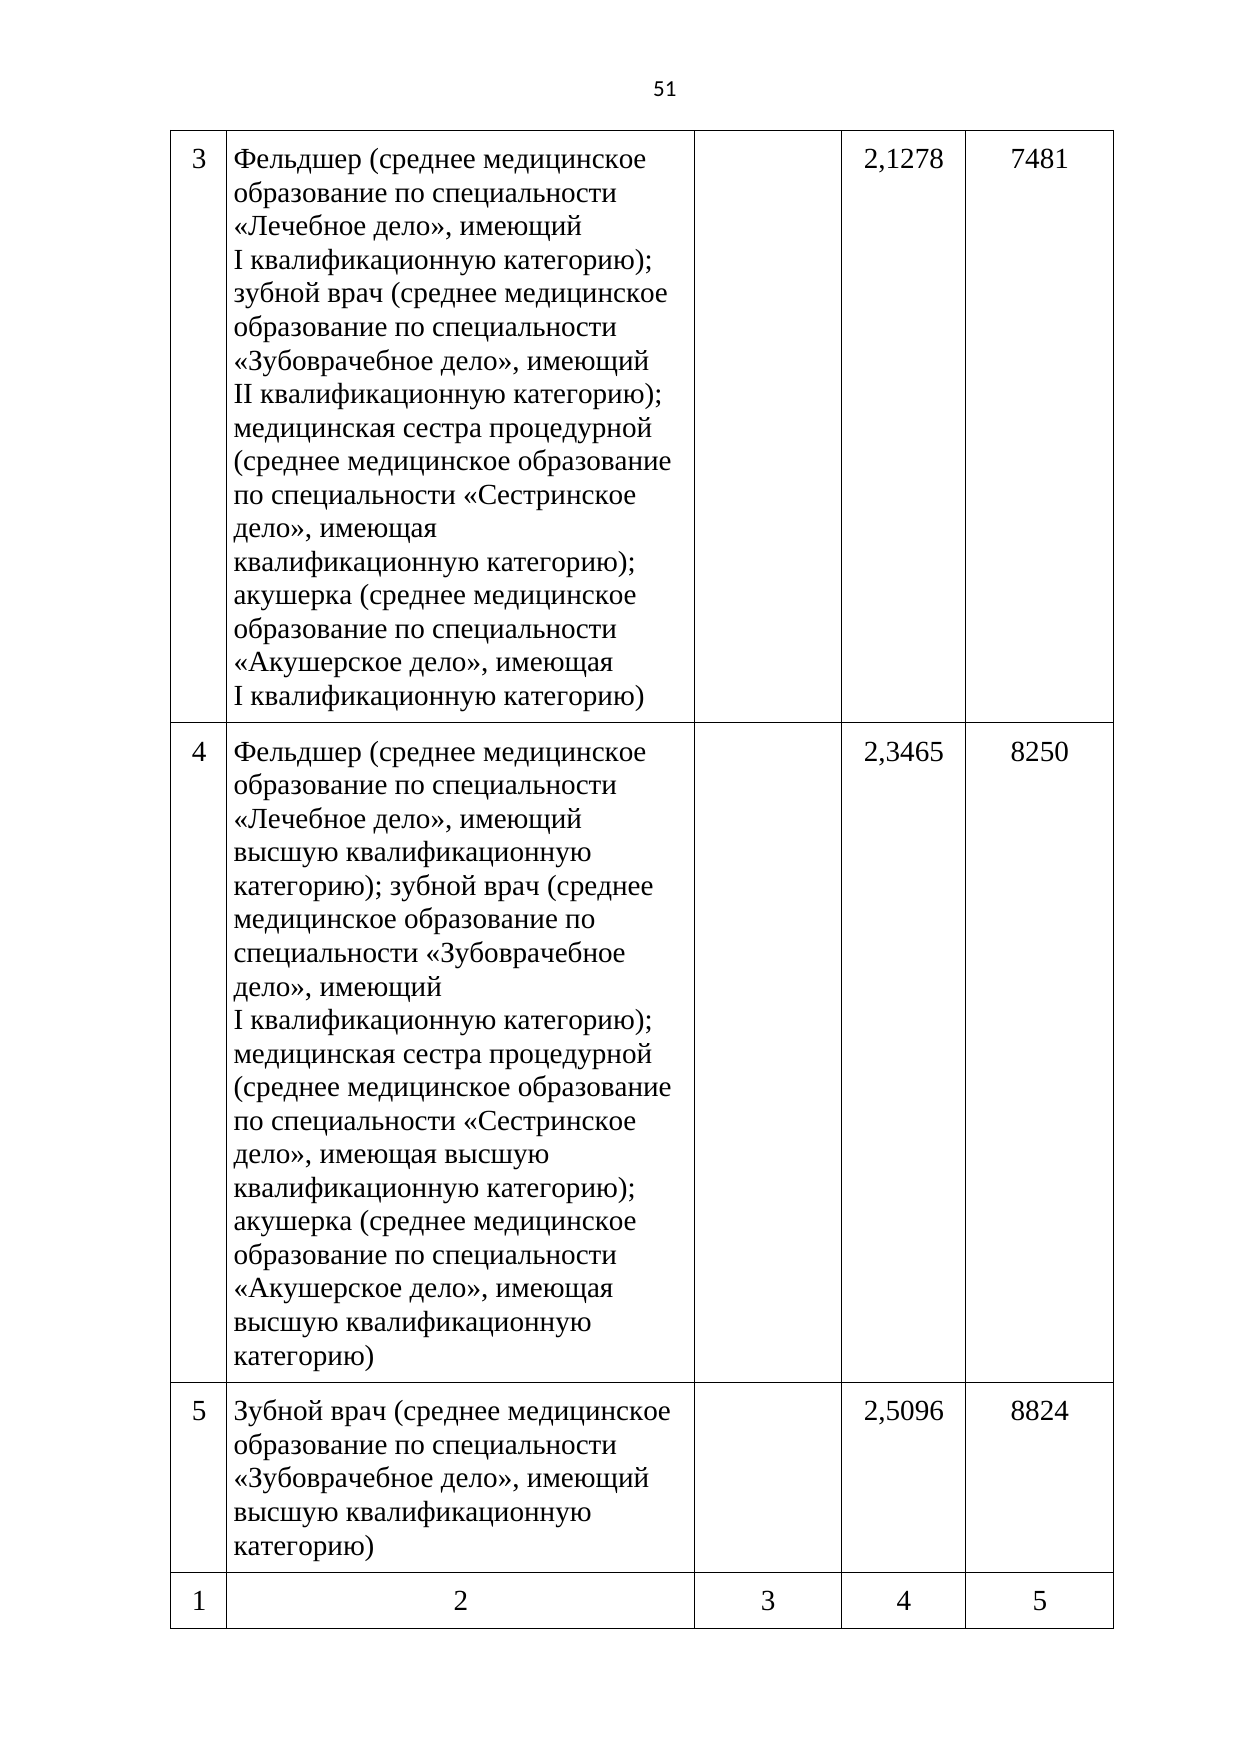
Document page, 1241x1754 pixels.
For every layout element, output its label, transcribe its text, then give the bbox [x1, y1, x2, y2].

table_cell 2 [227, 1573, 694, 1628]
table_cell 2,1278 [842, 131, 965, 722]
table_cell 2,5096 [842, 1383, 965, 1572]
table_cell 4 [171, 723, 226, 1382]
table_cell Зубной врач (среднее медицинское образование по специальности «Зубоврачебное дело», имеющий высшую квалификационную категорию) [227, 1383, 694, 1572]
table_cell Фельдшер (среднее медицинское образование по специальности «Лечебное дело», имеющий I квалификационную категорию); зубной врач (среднее медицинское образование по специальности «Зубоврачебное дело», имеющий II квалификационную категорию); медицинская сестра процедурной (среднее медицинское образование по специальности «Сестринское дело», имеющая квалификационную категорию); акушерка (среднее медицинское образование по специальности «Акушерское дело», имеющая I квалификационную категорию) [227, 131, 694, 722]
table_cell 8824 [966, 1383, 1113, 1572]
table_cell 3 [171, 131, 226, 722]
table_cell [695, 131, 841, 722]
table_cell 3 [695, 1573, 841, 1628]
table_cell Фельдшер (среднее медицинское образование по специальности «Лечебное дело», имеющий высшую квалификационную категорию); зубной врач (среднее медицинское образование по специальности «Зубоврачебное дело», имеющий I квалификационную категорию); медицинская сестра процедурной (среднее медицинское образование по специальности «Сестринское дело», имеющая высшую квалификационную категорию); акушерка (среднее медицинское образование по специальности «Акушерское дело», имеющая высшую квалификационную категорию) [227, 723, 694, 1382]
table_cell 1 [171, 1573, 226, 1628]
table_cell [695, 723, 841, 1382]
table_cell [695, 1383, 841, 1572]
table_cell 5 [171, 1383, 226, 1572]
table_cell 7481 [966, 131, 1113, 722]
table_cell 2,3465 [842, 723, 965, 1382]
table_cell 5 [966, 1573, 1113, 1628]
table_cell 8250 [966, 723, 1113, 1382]
table_cell 4 [842, 1573, 965, 1628]
